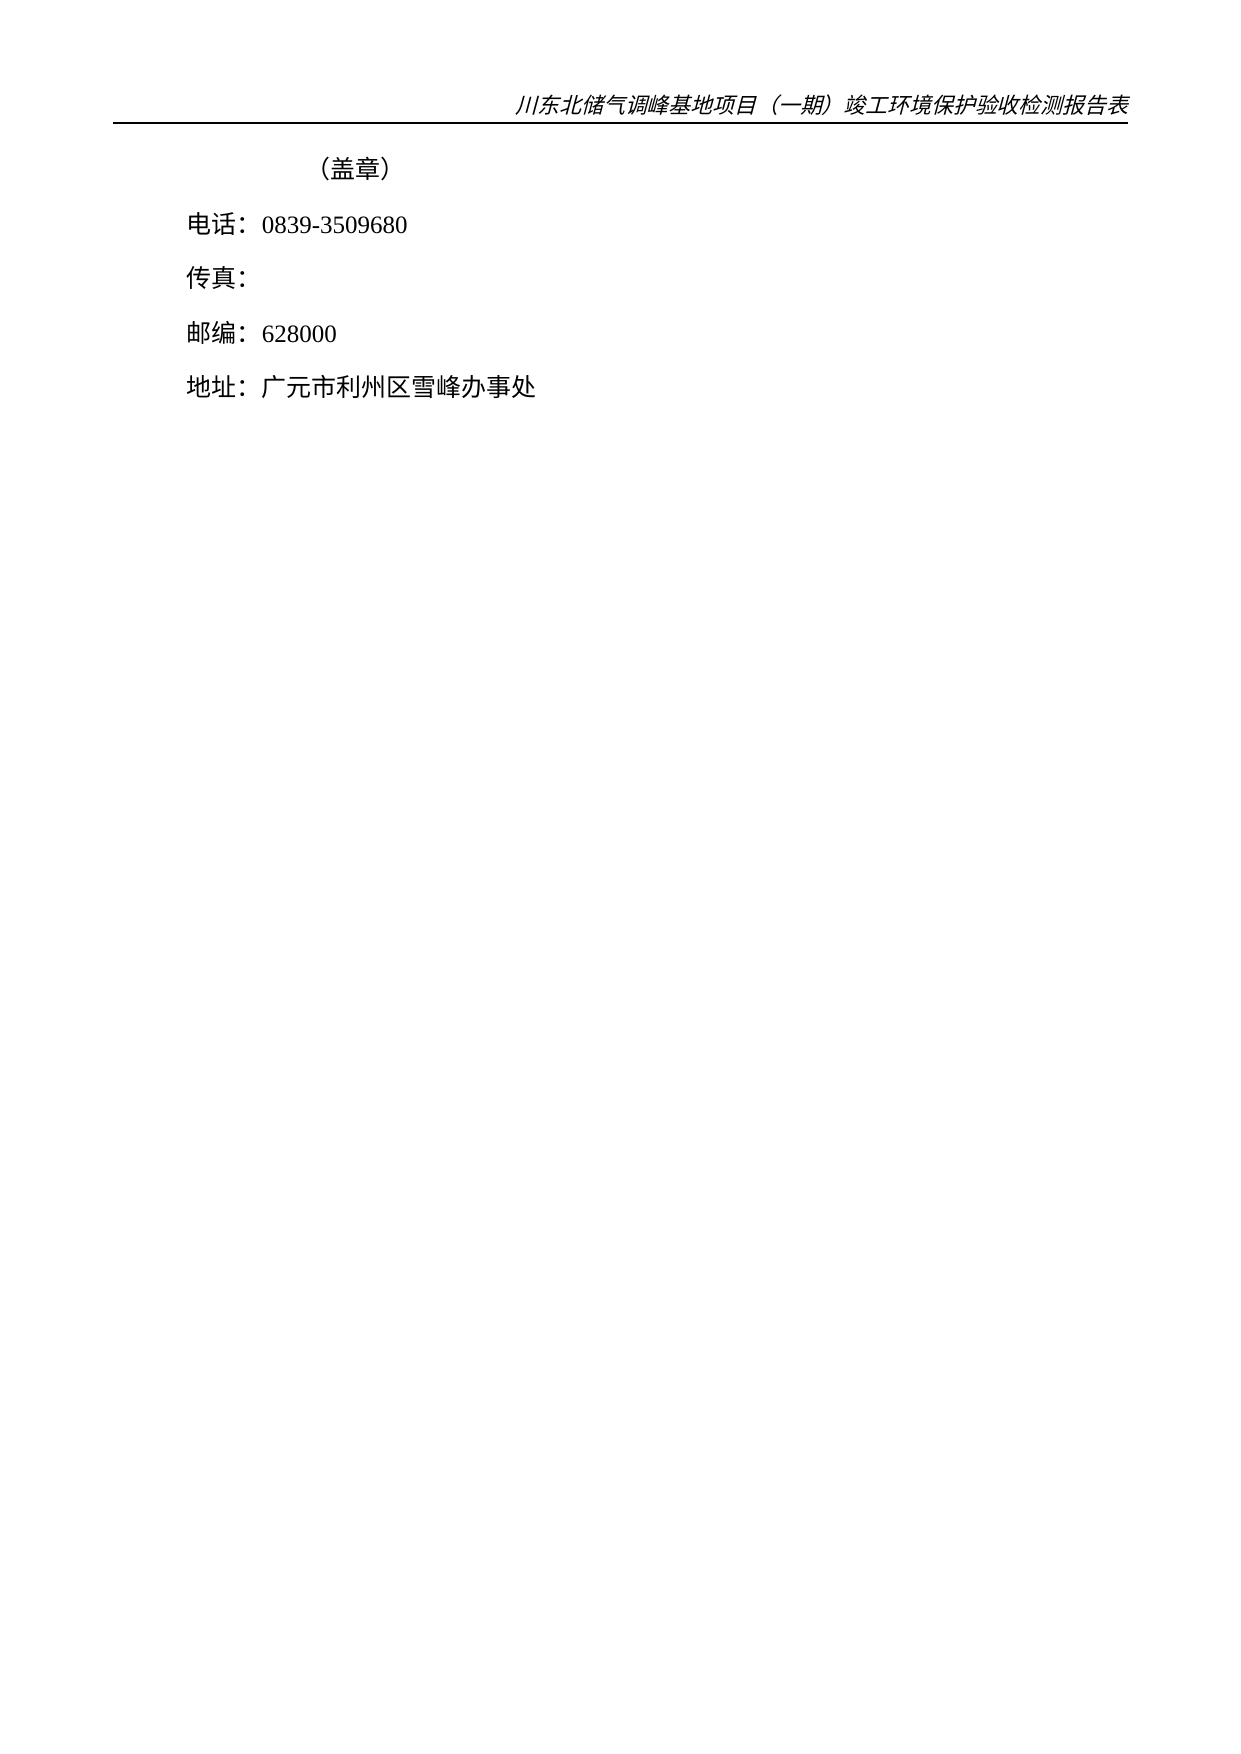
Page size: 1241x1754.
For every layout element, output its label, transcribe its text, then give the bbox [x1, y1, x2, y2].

text 传真： [87, 259, 598, 295]
text 地址：广元市利州区雪峰办事处 [87, 367, 598, 404]
text （盖章） [112, 150, 598, 186]
text 邮编：628000 [87, 313, 598, 349]
text 电话：0839-3509680 [87, 204, 598, 241]
